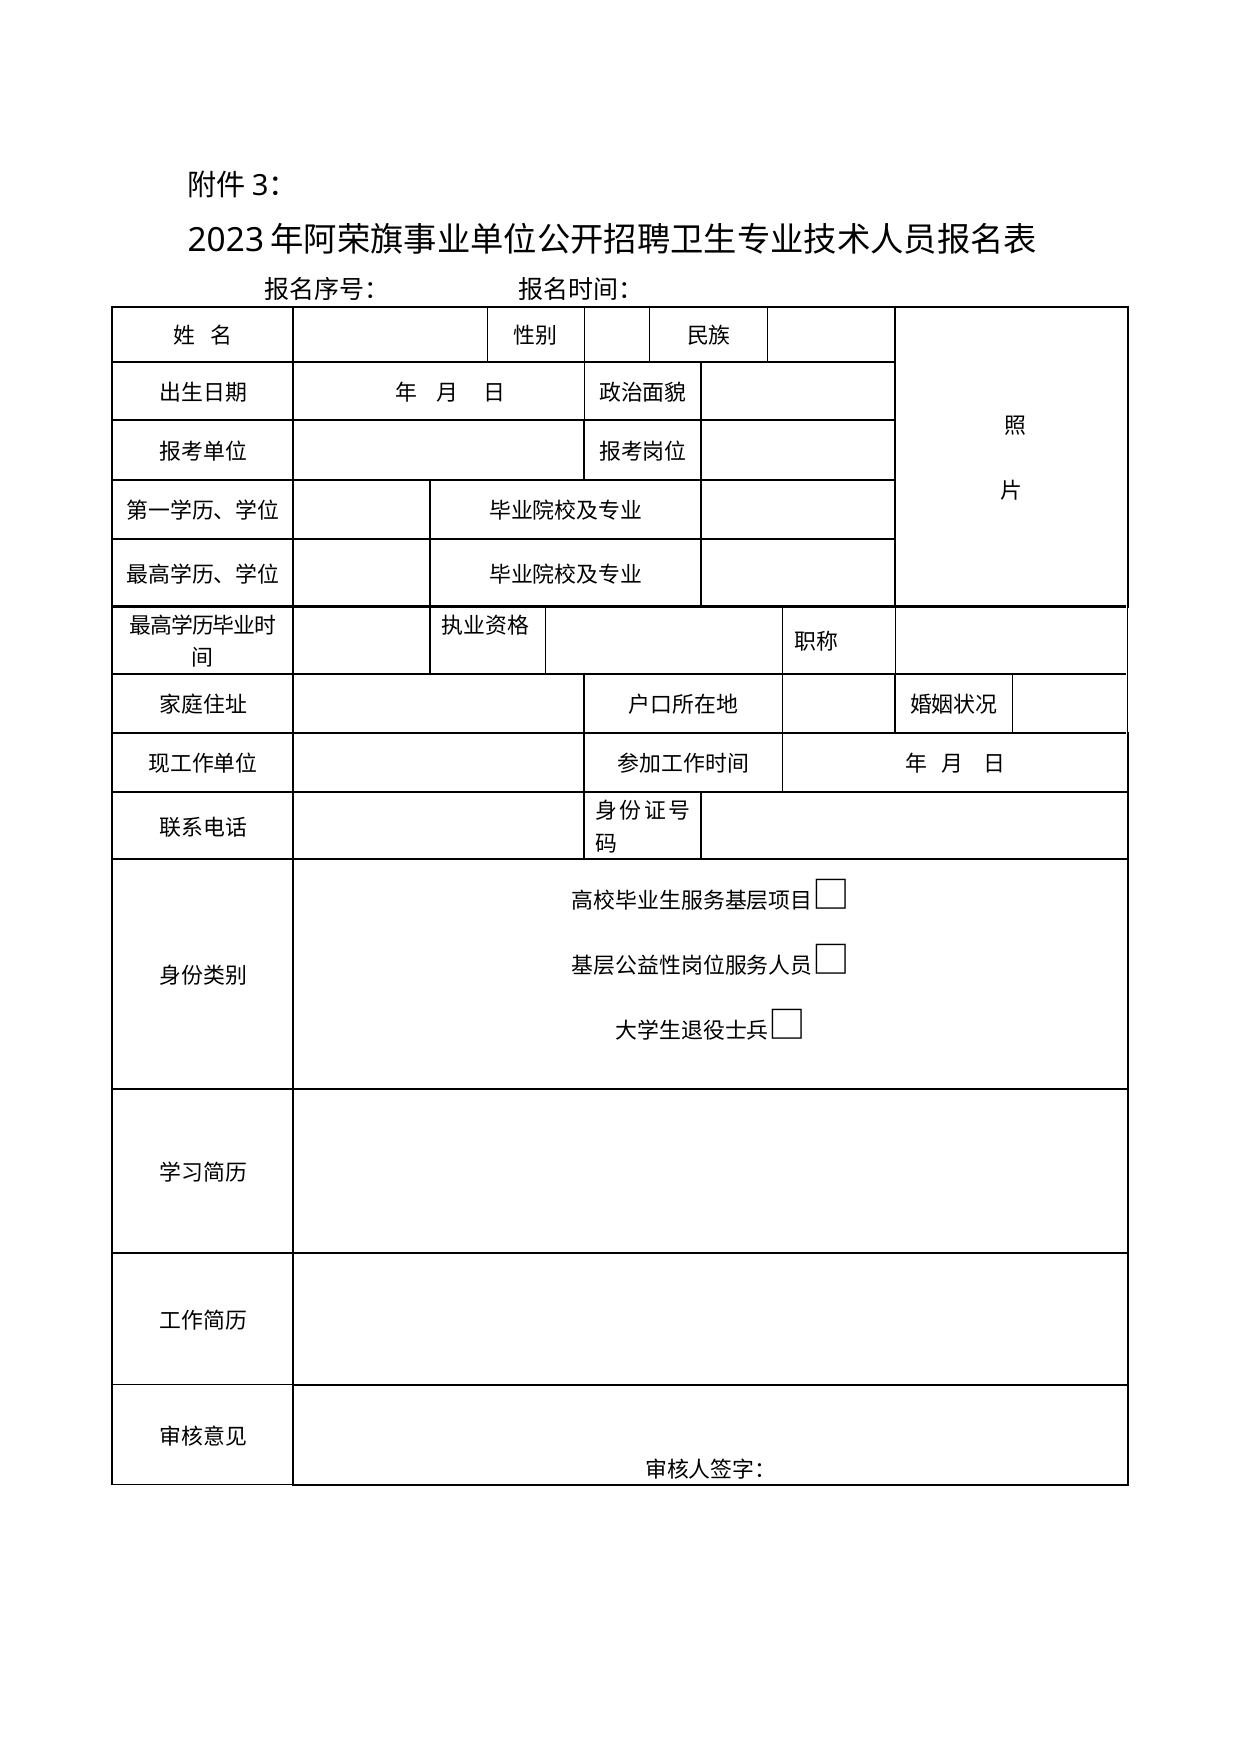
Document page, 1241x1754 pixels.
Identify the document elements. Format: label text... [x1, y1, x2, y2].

text 报名序号： 报名时间： [187, 269, 1053, 306]
table_cell 最高学历毕业时间 [113, 608, 292, 672]
table_cell 出生日期 [113, 363, 292, 418]
table_cell [294, 793, 583, 858]
table_cell 年 月 日 [294, 363, 584, 418]
table_cell [1013, 673, 1127, 732]
table_cell [702, 421, 894, 479]
table_cell 报考单位 [113, 421, 292, 479]
table_header 照 片 [896, 308, 1127, 605]
table_header [294, 308, 487, 361]
table_cell [294, 481, 429, 538]
table_cell 第一学历、学位 [113, 481, 292, 538]
table_cell 毕业院校及专业 [431, 540, 700, 605]
table_cell 报考岗位 [585, 421, 700, 479]
table_cell 婚姻状况 [896, 675, 1012, 732]
table_cell [294, 1254, 1127, 1384]
table_cell [896, 605, 1127, 672]
table_cell 审核人签字： [294, 1386, 1127, 1484]
table_cell 审核意见 [113, 1385, 292, 1484]
table_header [768, 308, 894, 361]
table_cell [294, 608, 429, 672]
table_cell 身份类别 [113, 860, 292, 1087]
table_cell [294, 675, 583, 732]
table_cell 户口所在地 [585, 675, 782, 732]
table_cell [702, 481, 894, 538]
table_cell 身份证号码 [585, 793, 700, 858]
table_cell [294, 734, 583, 791]
table_header 民族 [650, 308, 767, 361]
table_cell [294, 421, 583, 479]
table_cell 家庭住址 [113, 675, 292, 732]
table_cell [783, 675, 894, 732]
table_cell [702, 363, 894, 418]
table_cell 年 月 日 [783, 732, 1127, 791]
table_cell 政治面貌 [585, 363, 700, 418]
table_cell [546, 608, 782, 672]
table_header 姓 名 [113, 308, 292, 361]
text 附件3： [187, 162, 1053, 204]
table_cell [702, 793, 1127, 858]
table_cell [294, 540, 429, 605]
table_cell 职称 [783, 608, 895, 672]
table_cell 学习简历 [113, 1090, 292, 1252]
table_cell 工作简历 [113, 1254, 292, 1384]
table_header [585, 308, 649, 361]
table_cell [702, 540, 894, 605]
table_cell 最高学历、学位 [113, 540, 292, 605]
table_cell 参加工作时间 [585, 734, 782, 791]
table_cell 联系电话 [113, 793, 292, 858]
text 2023年阿荣旗事业单位公开招聘卫生专业技术人员报名表 [187, 204, 1053, 269]
table_cell [294, 1090, 1127, 1252]
table_cell 现工作单位 [113, 734, 292, 791]
table_cell 执业资格 [431, 608, 545, 672]
table_header 性别 [488, 308, 584, 361]
table_cell 毕业院校及专业 [431, 481, 700, 538]
table_cell 高校毕业生服务基层项目□ 基层公益性岗位服务人员□ 大学生退役士兵□ [294, 860, 1127, 1087]
